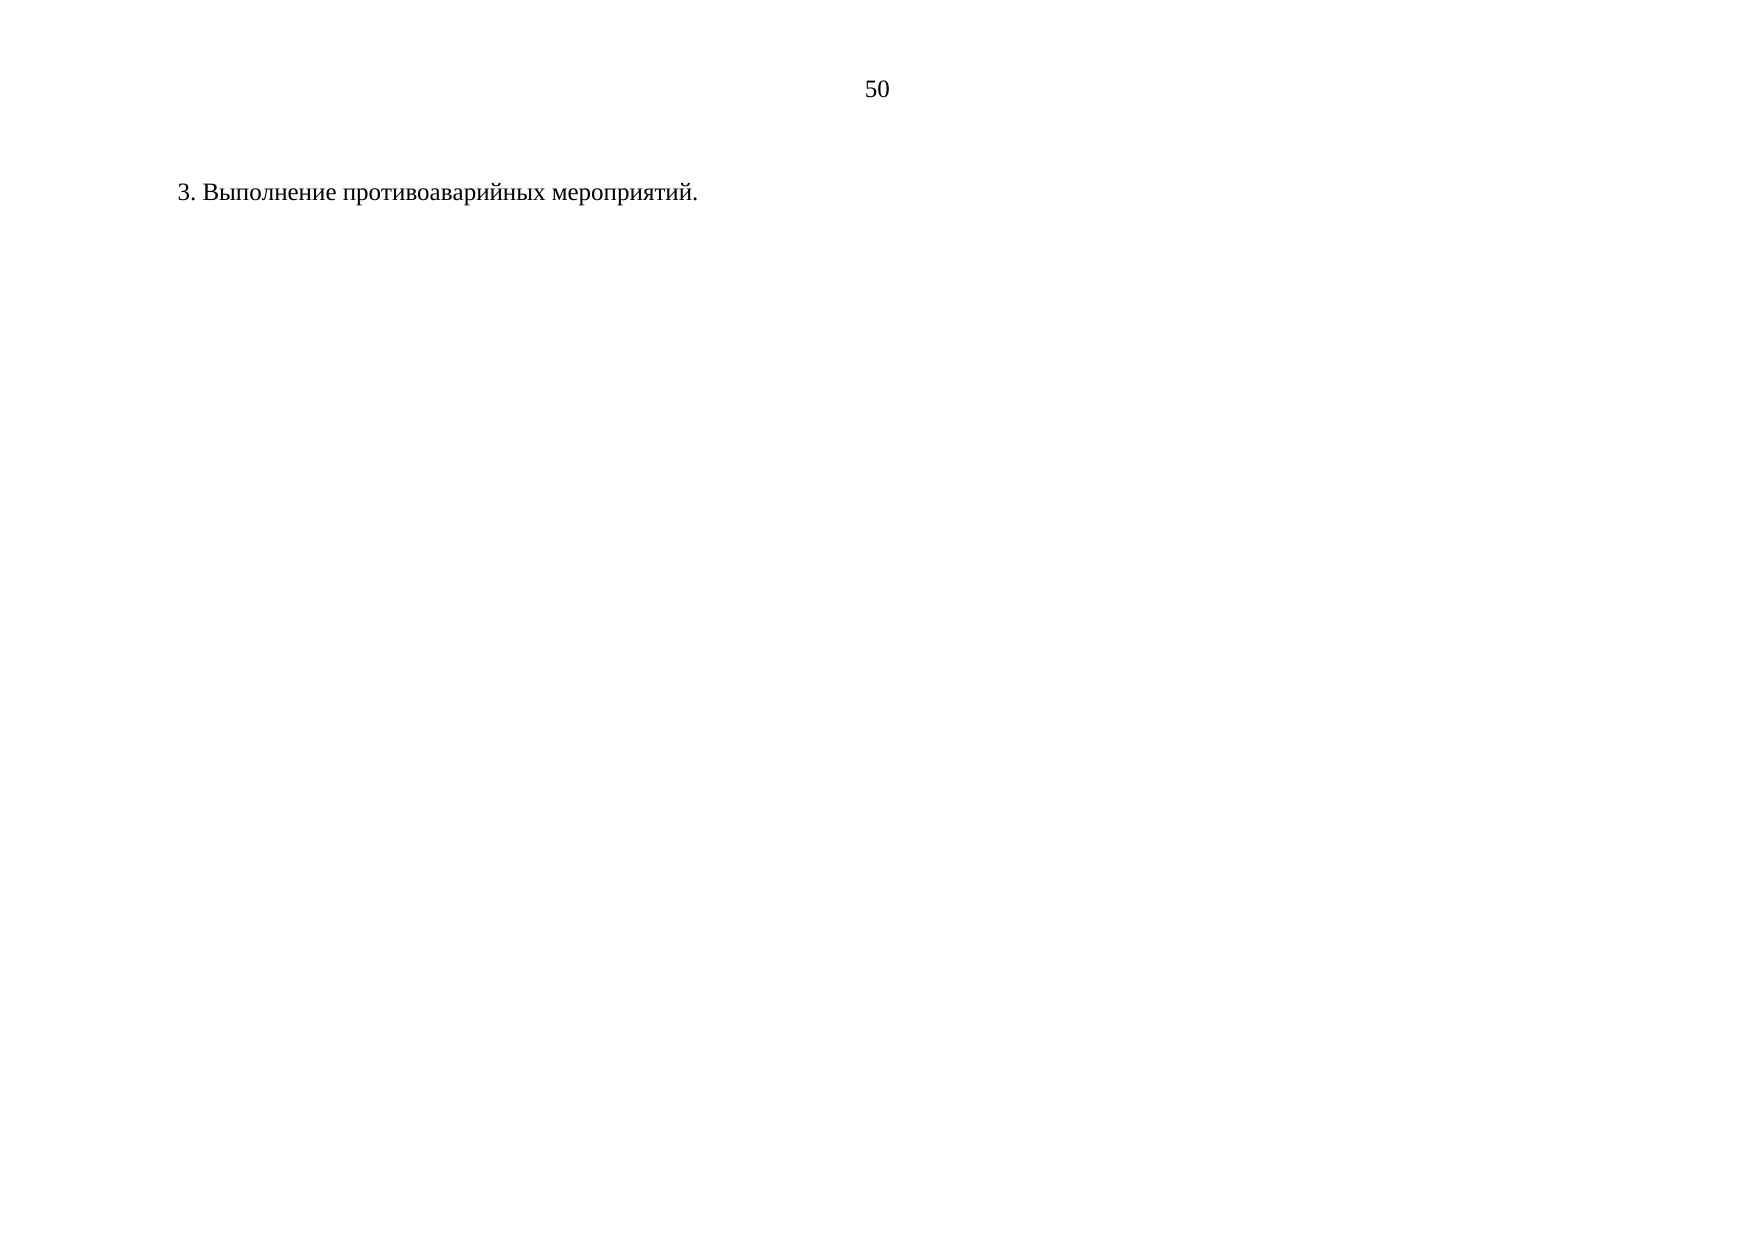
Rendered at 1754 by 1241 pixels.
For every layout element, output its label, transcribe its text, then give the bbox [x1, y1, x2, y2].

text 3. Выполнение противоаварийных мероприятий. [118, 177, 1636, 206]
